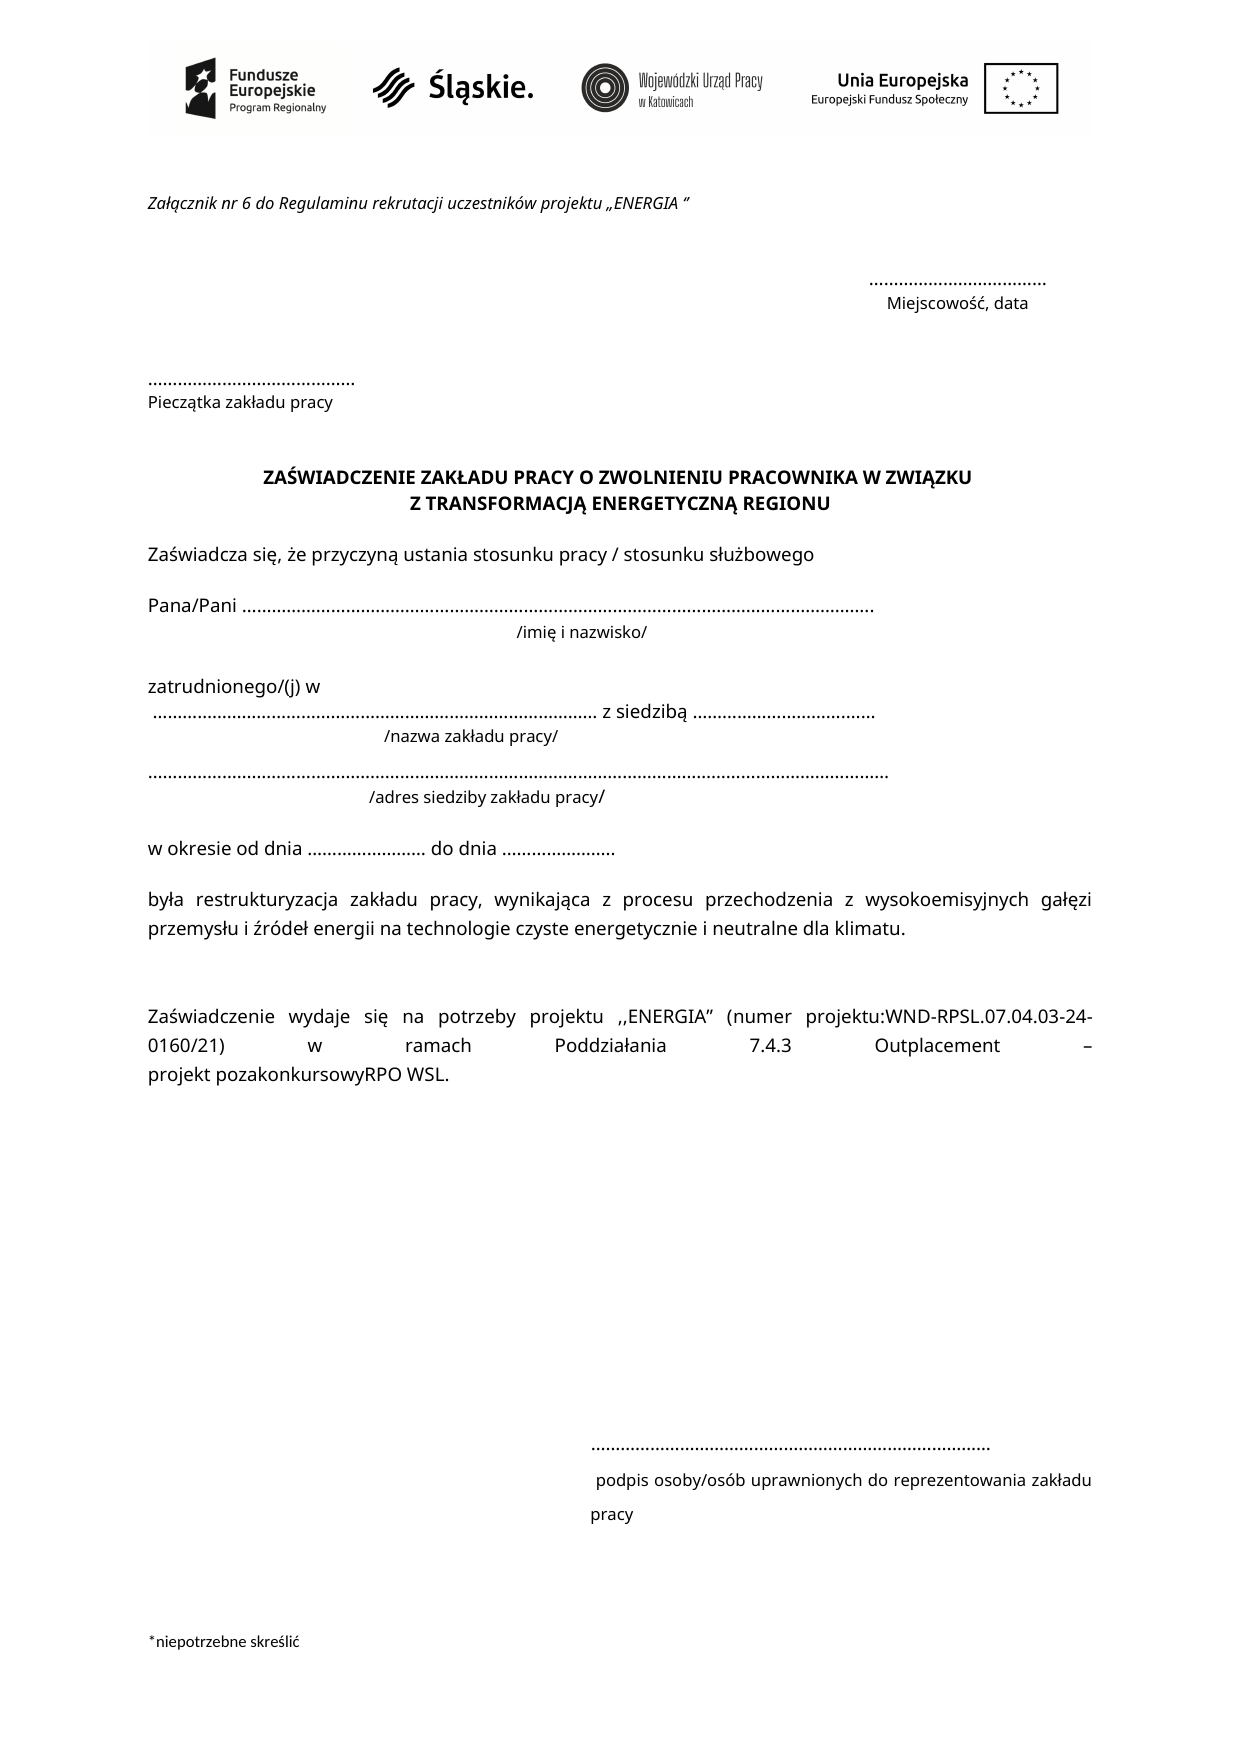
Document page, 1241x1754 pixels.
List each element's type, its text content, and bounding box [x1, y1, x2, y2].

text podpis osoby/osób uprawnionych do reprezentowania zakładu pracy [590, 1469, 1093, 1526]
text Załącznik nr 6 do Regulaminu rekrutacji uczestników projektu „ENERGIA ‘’ [148, 192, 1093, 215]
text ……………………………… [749, 266, 1093, 291]
picture [149, 38, 1092, 138]
text zatrudnionego/(j) w [148, 673, 1093, 699]
text /adres siedziby zakładu pracy/ [295, 784, 1093, 809]
text ……………………………………………………………………………… z siedzibą ………………………….…… [148, 699, 1093, 724]
text w okresie od dnia …………………… do dnia ………………….. [148, 835, 1093, 860]
text Zaświadcza się, że przyczyną ustania stosunku pracy / stosunku służbowego [148, 541, 1093, 566]
text Pana/Pani ……………………………………………………………………………………………………………….. [148, 592, 1093, 617]
text ZAŚWIADCZENIE ZAKŁADU PRACY O ZWOLNIENIU PRACOWNIKA W ZWIĄZKU Z TRANSFORMACJĄ ENERGETYCZNĄ REGIONU [148, 464, 1093, 515]
text Miejscowość, data [748, 291, 1093, 314]
text /imię i nazwisko/ [148, 621, 1093, 644]
text …………………………………………………………………………………………………………………………………… [148, 758, 1093, 784]
text była restrukturyzacja zakładu pracy, wynikająca z procesu przechodzenia z wysokoemisyjnych gałęzi przemysłu i źródeł energii na technologie czyste energetycznie i neutralne dla klimatu. [148, 886, 1093, 941]
text Pieczątka zakładu pracy [148, 391, 1093, 413]
text /nazwa zakładu pracy/ [384, 724, 1093, 747]
text …………………………………… [148, 365, 1093, 391]
text ……………………………………………………………………… [590, 1431, 1093, 1456]
text Zaświadczenie wydaje się na potrzeby projektu ,,ENERGIA” (numer projektu:WND-RPSL.07.04.03-24-0160/21) w ramach Poddziałania 7.4.3 Outplacement – projekt pozakonkursowyRPO WSL. [148, 1003, 1093, 1087]
